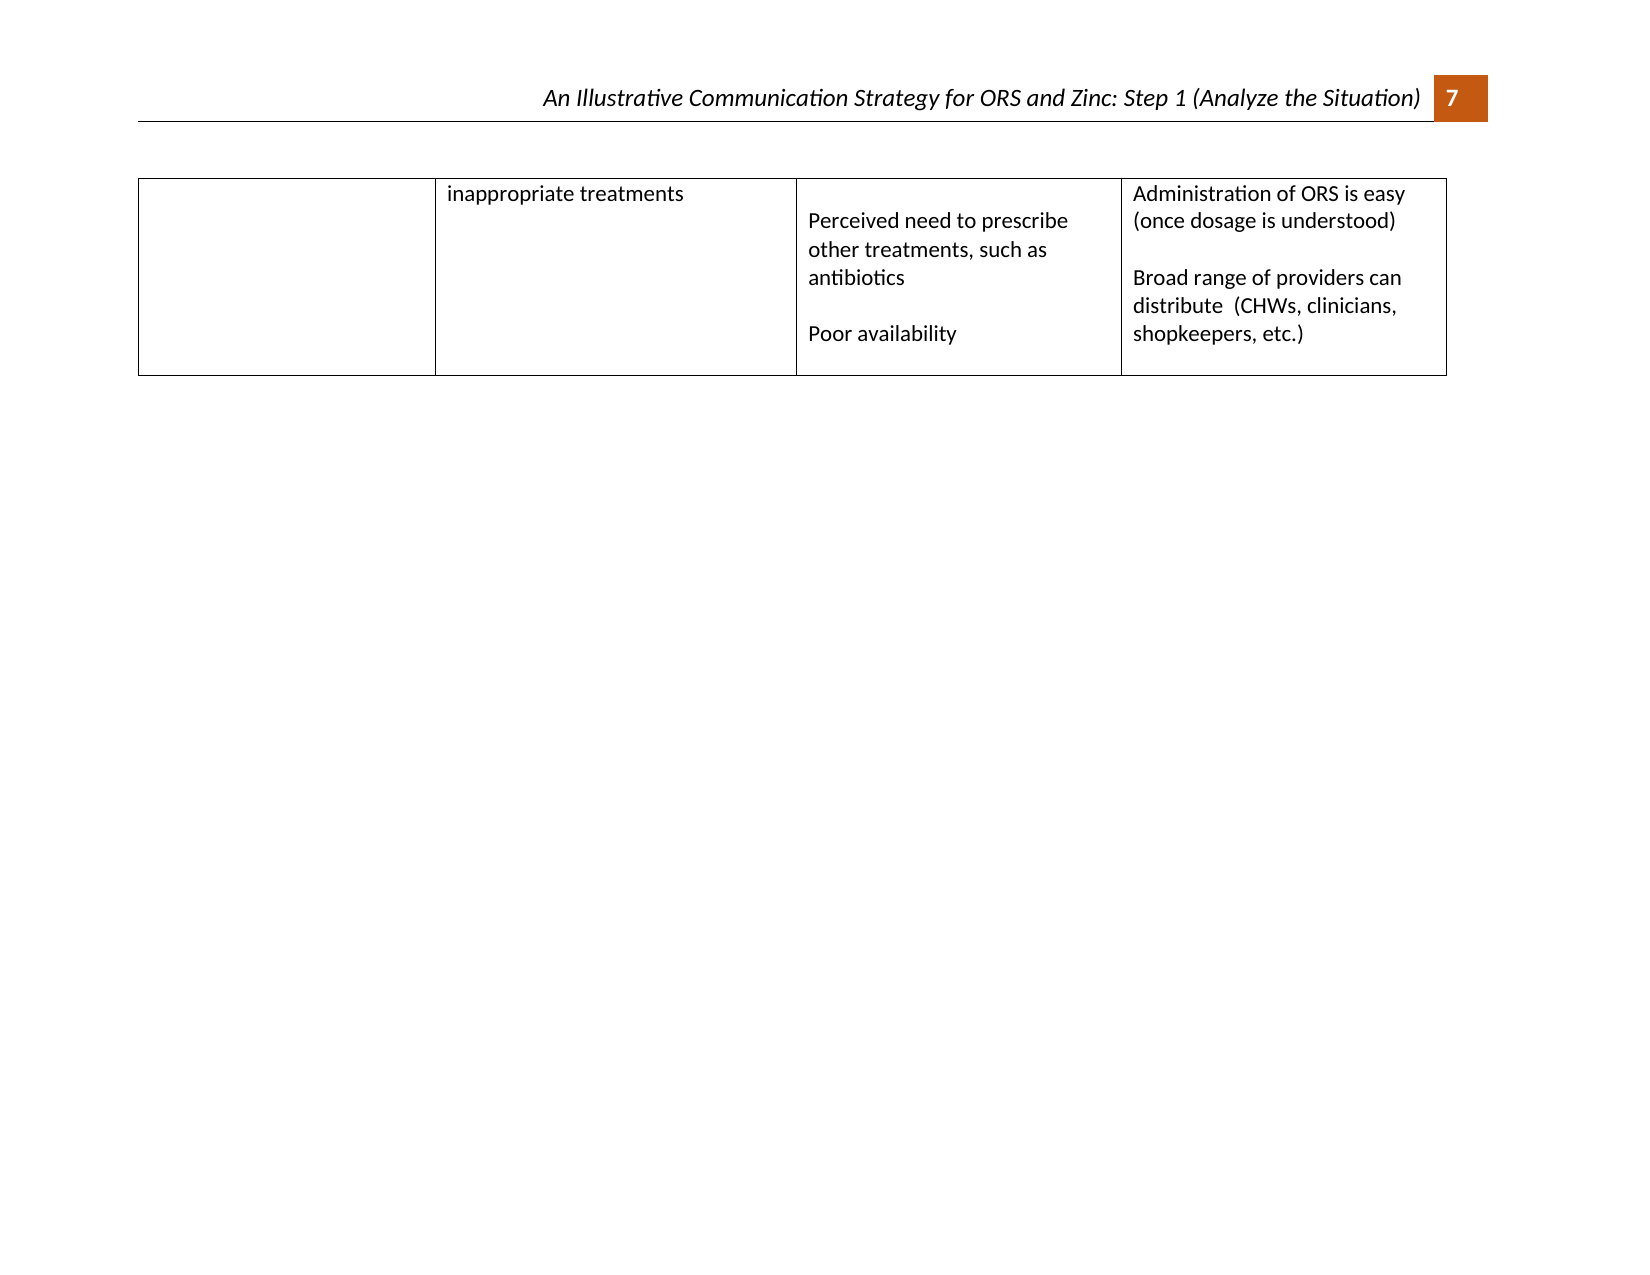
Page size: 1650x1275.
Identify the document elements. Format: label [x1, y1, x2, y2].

table_cell [1122, 179, 1446, 375]
table_cell [797, 179, 1121, 375]
table_cell [139, 179, 435, 375]
table_cell [436, 179, 796, 375]
